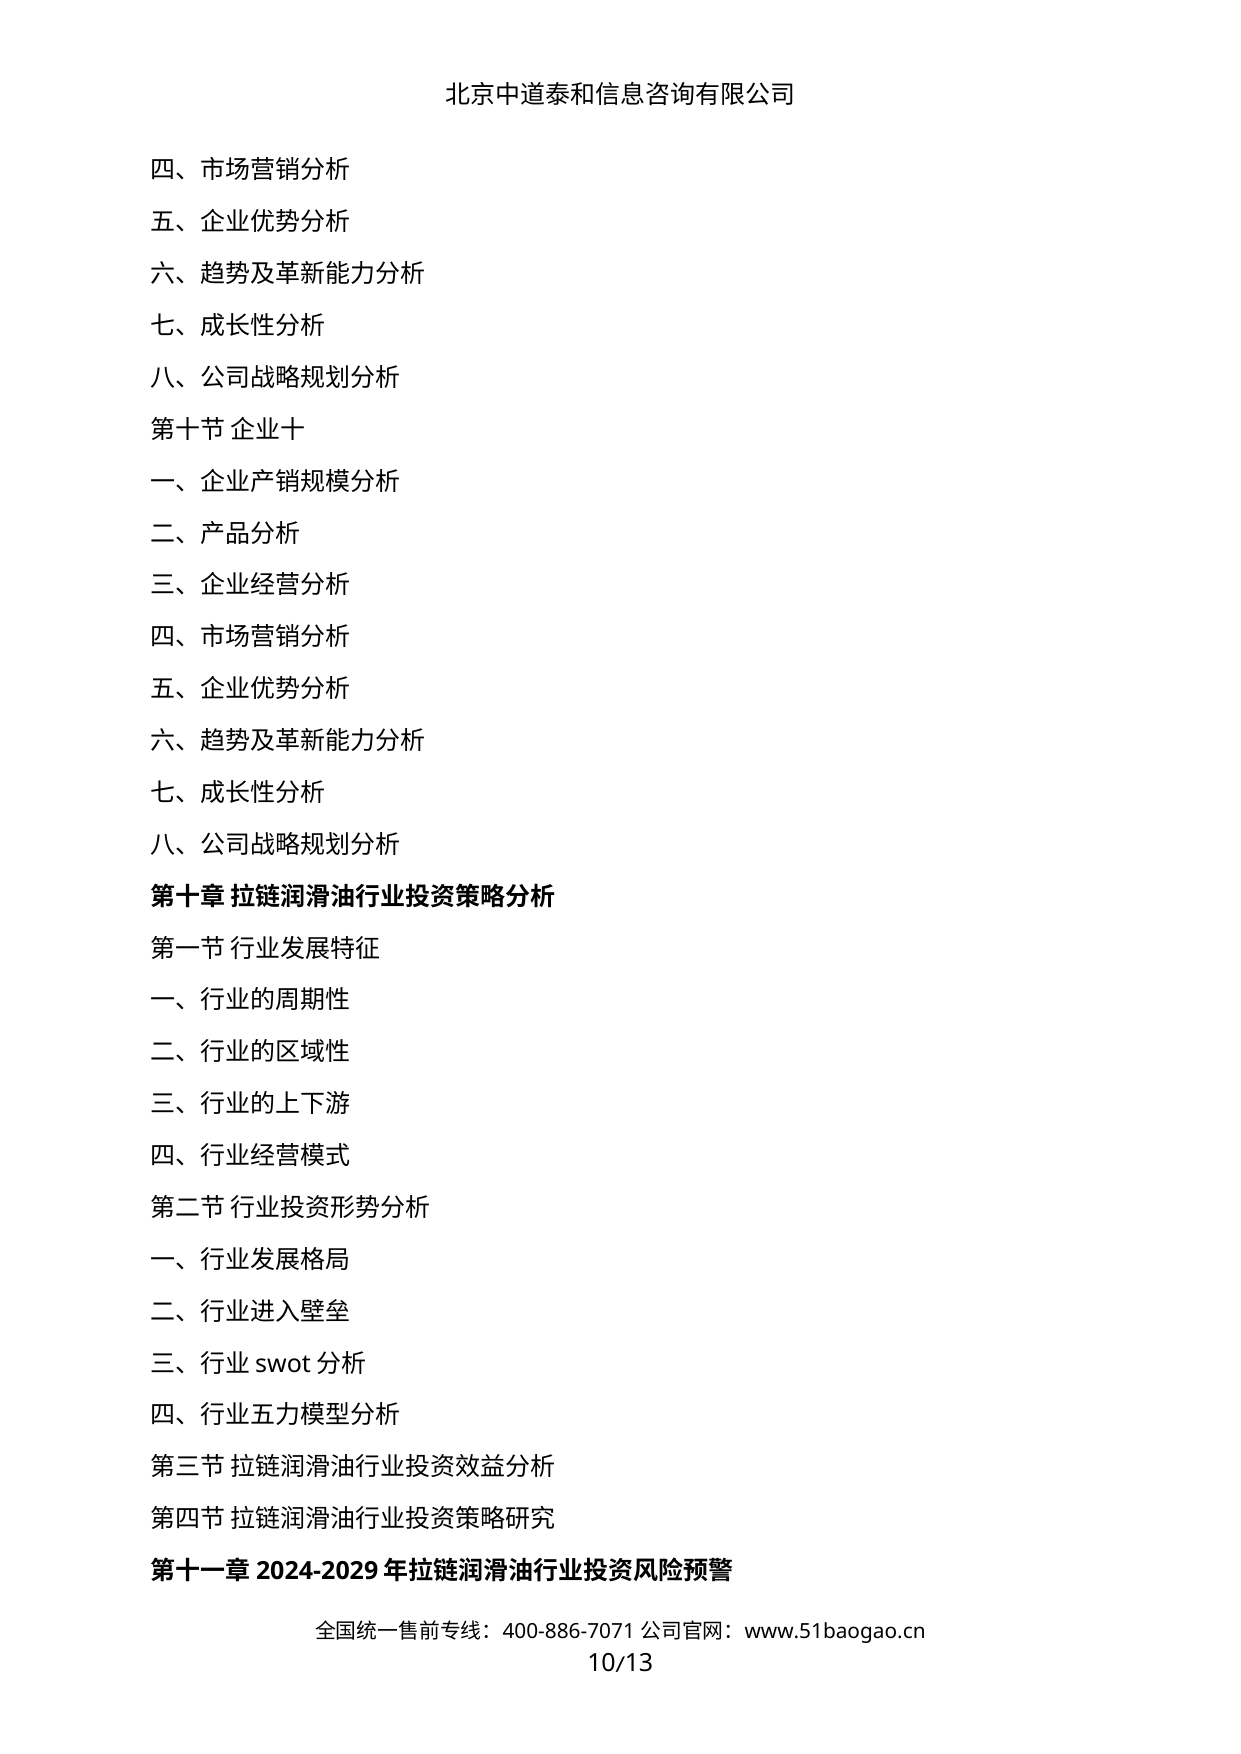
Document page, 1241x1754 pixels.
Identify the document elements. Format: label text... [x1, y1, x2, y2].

text 八、公司战略规划分析 [150, 357, 1090, 394]
text 第四节 拉链润滑油行业投资策略研究 [150, 1499, 1090, 1535]
text 一、行业发展格局 [150, 1239, 1090, 1276]
text 第十章 拉链润滑油行业投资策略分析 [150, 876, 1090, 912]
text 三、企业经营分析 [150, 565, 1090, 601]
text 三、行业的上下游 [150, 1084, 1090, 1120]
text 八、公司战略规划分析 [150, 824, 1090, 861]
text 六、趋势及革新能力分析 [150, 721, 1090, 757]
text 第三节 拉链润滑油行业投资效益分析 [150, 1447, 1090, 1483]
text 五、企业优势分析 [150, 202, 1090, 238]
text 三、行业swot分析 [150, 1343, 1090, 1379]
text 一、企业产销规模分析 [150, 461, 1090, 497]
text 七、成长性分析 [150, 772, 1090, 809]
text 四、行业经营模式 [150, 1136, 1090, 1172]
text 五、企业优势分析 [150, 669, 1090, 705]
text 第二节 行业投资形势分析 [150, 1187, 1090, 1224]
text 第十一章 2024-2029年拉链润滑油行业投资风险预警 [150, 1551, 1090, 1587]
text 二、产品分析 [150, 513, 1090, 549]
text 四、市场营销分析 [150, 617, 1090, 653]
text 第十节 企业十 [150, 409, 1090, 446]
text 四、行业五力模型分析 [150, 1395, 1090, 1431]
text 一、行业的周期性 [150, 980, 1090, 1016]
text 七、成长性分析 [150, 306, 1090, 342]
text 二、行业的区域性 [150, 1032, 1090, 1068]
text 二、行业进入壁垒 [150, 1291, 1090, 1327]
text 四、市场营销分析 [150, 150, 1090, 186]
text 六、趋势及革新能力分析 [150, 254, 1090, 290]
text 第一节 行业发展特征 [150, 928, 1090, 964]
